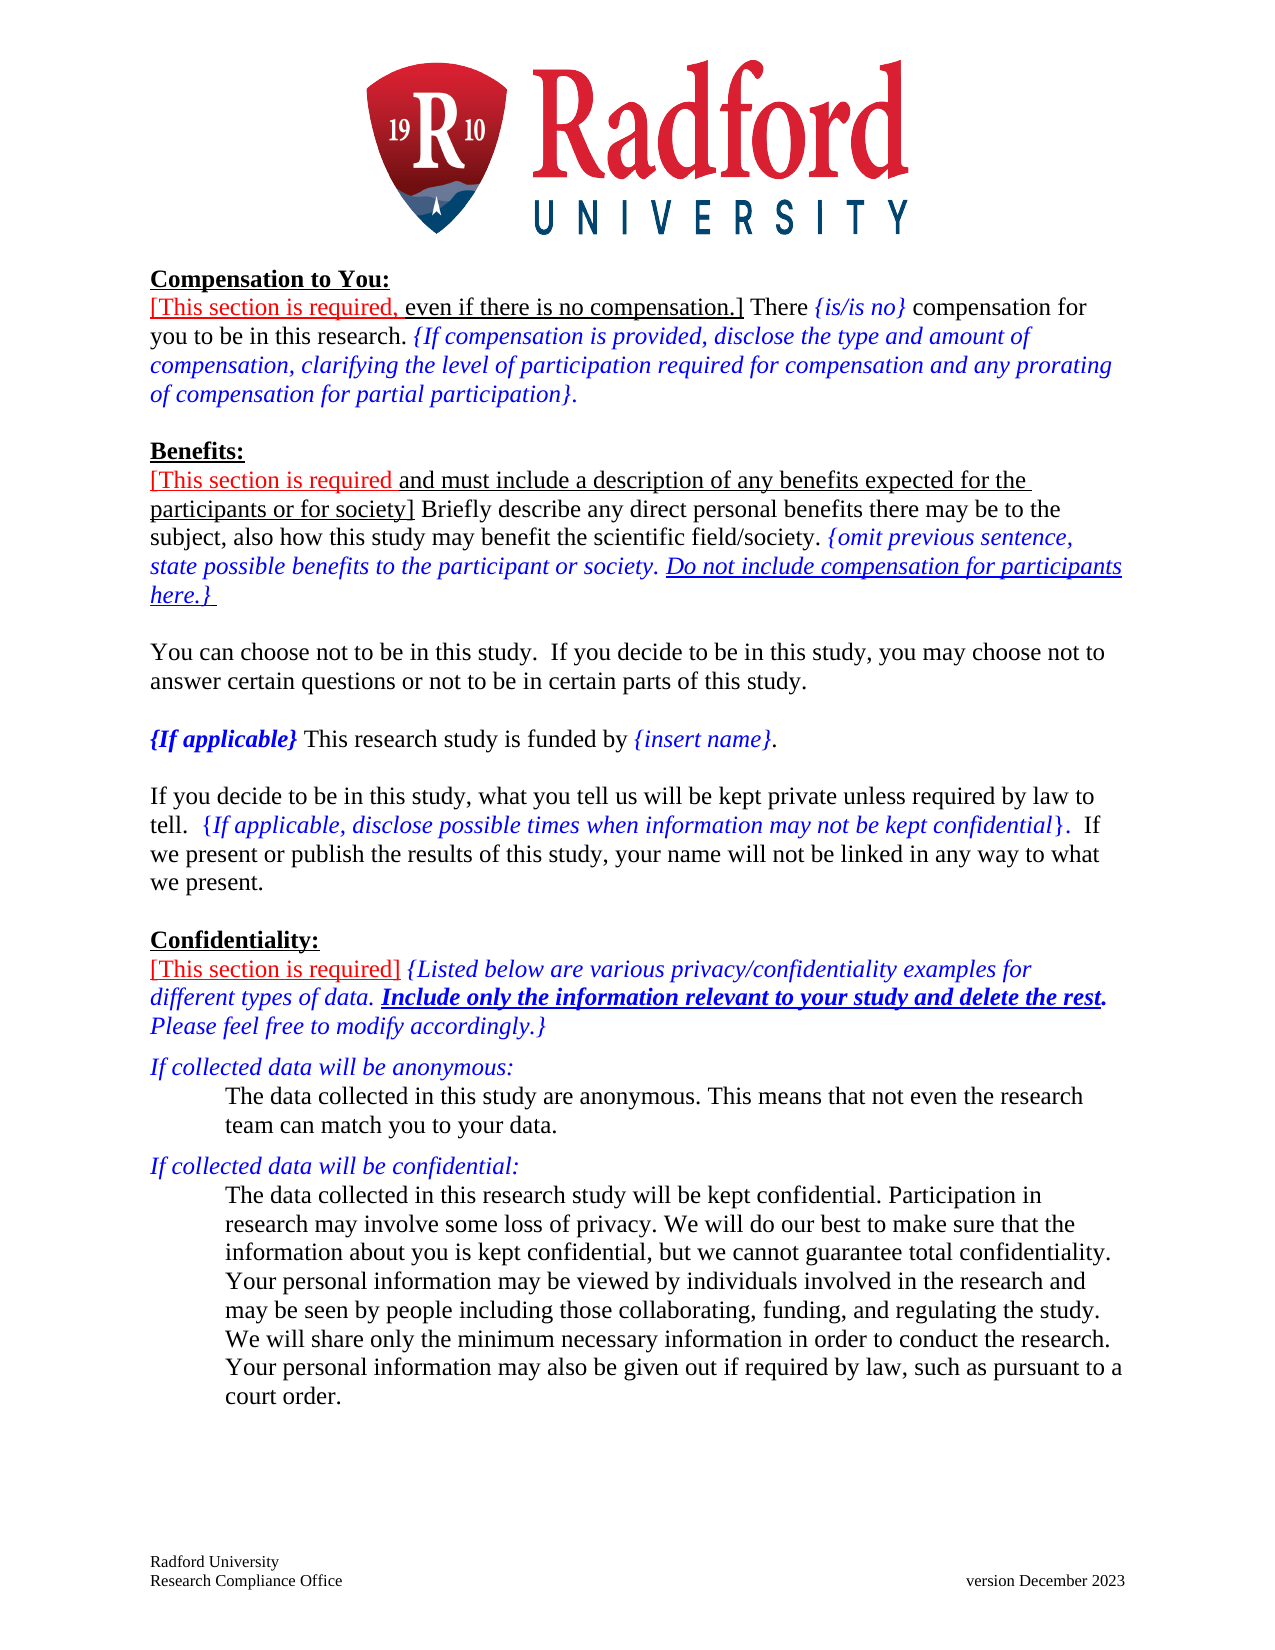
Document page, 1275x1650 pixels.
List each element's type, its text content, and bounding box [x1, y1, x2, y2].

text {If applicable} This research study is funded by {insert name}. [150, 724, 1125, 752]
text Benefits: [150, 436, 1125, 465]
text [This section is required and must include a description of any benefits expected for the participants or for society] Briefly describe any direct personal benefits there may be to the subject, also how this study may benefit the scientific field/society. {omit previous sentence, state possible benefits to the participant or society. Do not include compensation for participants here.} [150, 465, 1125, 609]
text If collected data will be confidential: The data collected in this research study will be kept confidential. Participation in research may involve some loss of privacy. We will do our best to make sure that the information about you is kept confidential, but we cannot guarantee total confidentiality. Your personal information may be viewed by individuals involved in the research and may be seen by people including those collaborating, funding, and regulating the study. We will share only the minimum necessary information in order to conduct the research. Your personal information may also be given out if required by law, such as pursuant to a court order. [150, 1151, 1125, 1410]
picture [366, 60, 909, 235]
text Compensation to You: [150, 264, 1125, 292]
text [This section is required, even if there is no compensation.] There {is/is no} compensation for you to be in this research. {If compensation is provided, disclose the type and amount of compensation, clarifying the level of participation required for compensation and any prorating of compensation for partial participation}. [150, 292, 1125, 407]
text You can choose not to be in this study. If you decide to be in this study, you may choose not to answer certain questions or not to be in certain parts of this study. [150, 637, 1125, 695]
text [This section is required] {Listed below are various privacy/confidentiality examples for different types of data. Include only the information relevant to your study and delete the rest. Please feel free to modify accordingly.} [150, 954, 1125, 1040]
text If you decide to be in this study, what you tell us will be kept private unless required by law to tell. {If applicable, disclose possible times when information may not be kept confidential}. If we present or publish the results of this study, your name will not be linked in any way to what we present. [150, 781, 1125, 896]
text If collected data will be anonymous: The data collected in this study are anonymous. This means that not even the research team can match you to your data. [150, 1052, 1125, 1139]
text Confidentiality: [150, 925, 1125, 954]
